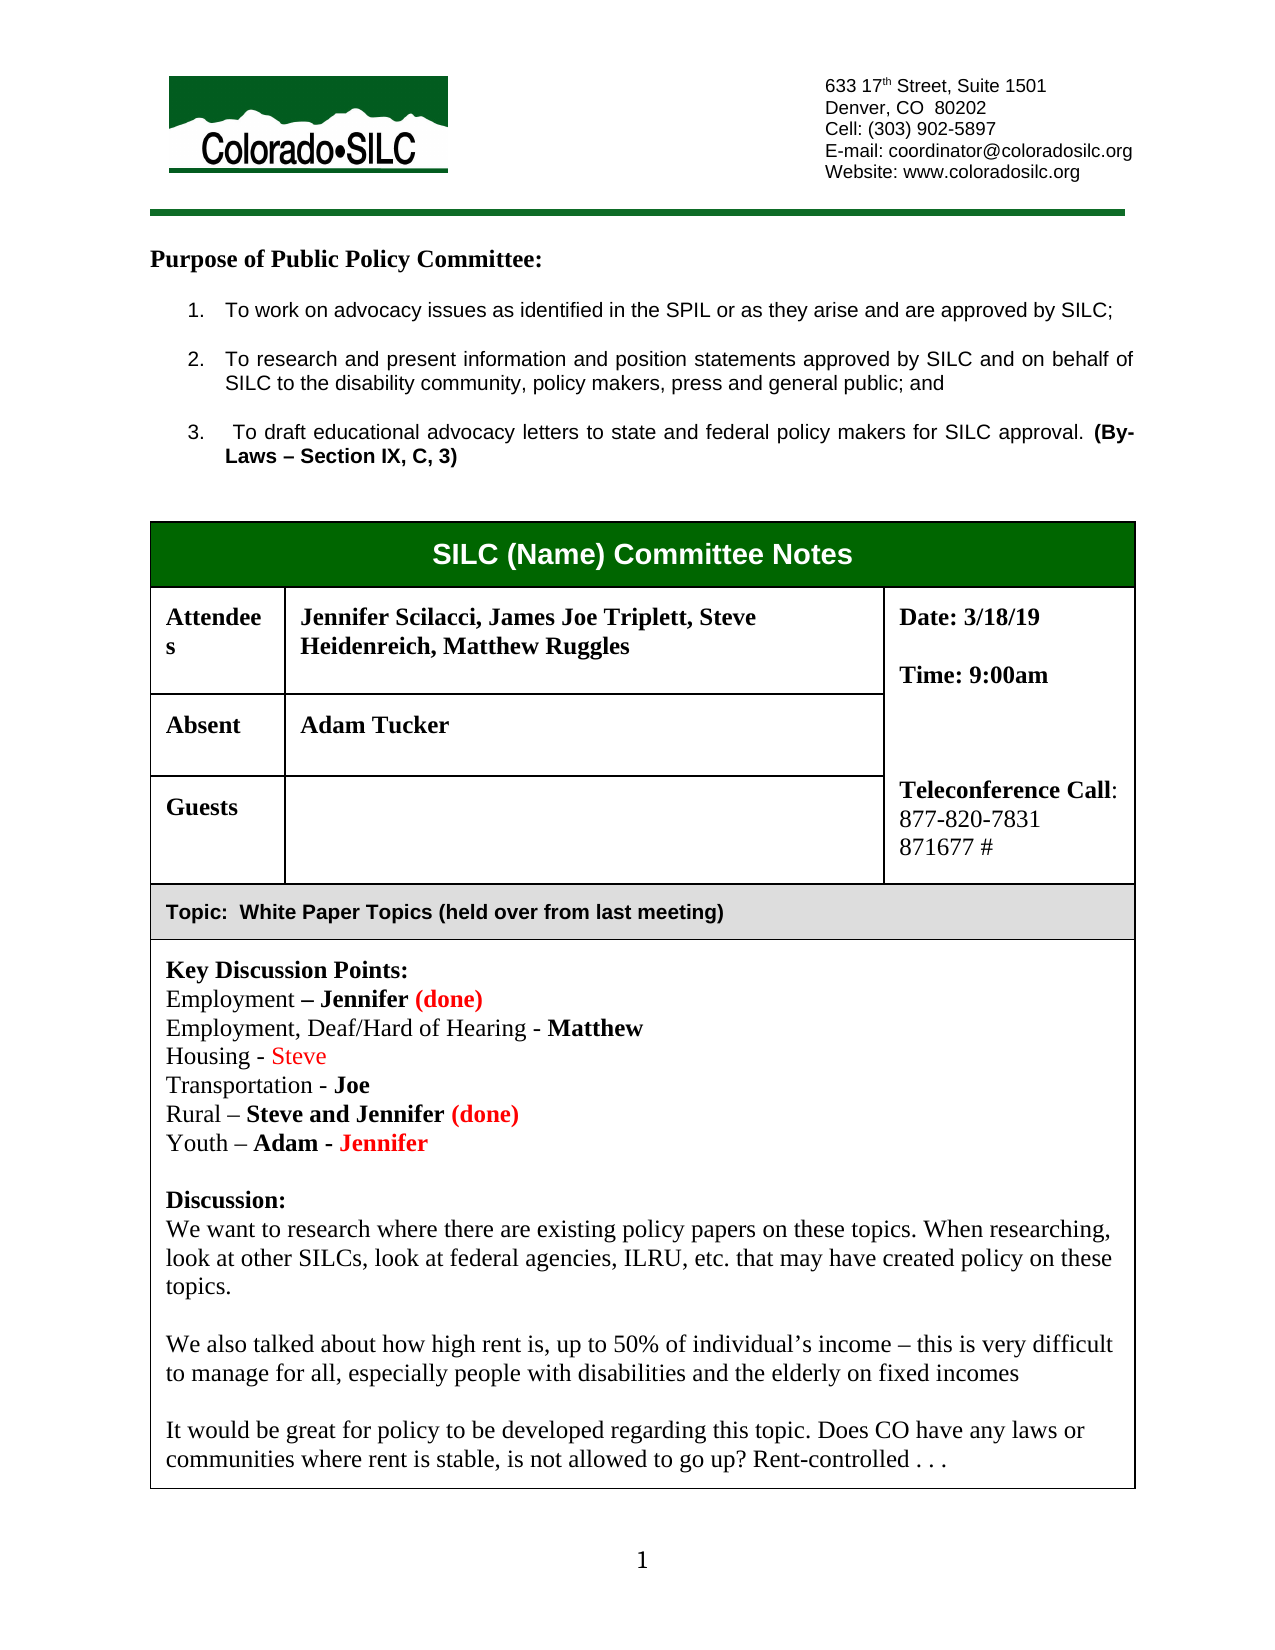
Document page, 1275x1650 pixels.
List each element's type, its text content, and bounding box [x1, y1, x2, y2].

list To research and present information and position statements approved by SILC and on behalf of SILC to the disability community, policy makers, press and general public; and [187, 347, 1134, 395]
text Purpose of Public Policy Committee: [150, 244, 1134, 273]
list To work on advocacy issues as identified in the SPIL or as they arise and are approved by SILC; [187, 298, 1134, 322]
table_cell [286, 777, 883, 883]
table_cell Jennifer Scilacci, James Joe Triplett, Steve Heidenreich, Matthew Ruggles [286, 588, 883, 693]
table_header SILC (Name) Committee Notes [151, 523, 1134, 586]
table_cell Absent [151, 695, 284, 775]
list To draft educational advocacy letters to state and federal policy makers for SILC approval. (By-Laws – Section IX, C, 3) [187, 420, 1134, 468]
table_cell Topic: White Paper Topics (held over from last meeting) [151, 885, 1134, 939]
table_cell Attendees [151, 588, 284, 693]
table_cell Guests [151, 777, 284, 883]
picture [168, 76, 448, 173]
table_cell Date: 3/18/19 Time: 9:00am Teleconference Call: 877-820-7831 871677 # [885, 588, 1134, 883]
table_cell Adam Tucker [286, 695, 883, 775]
